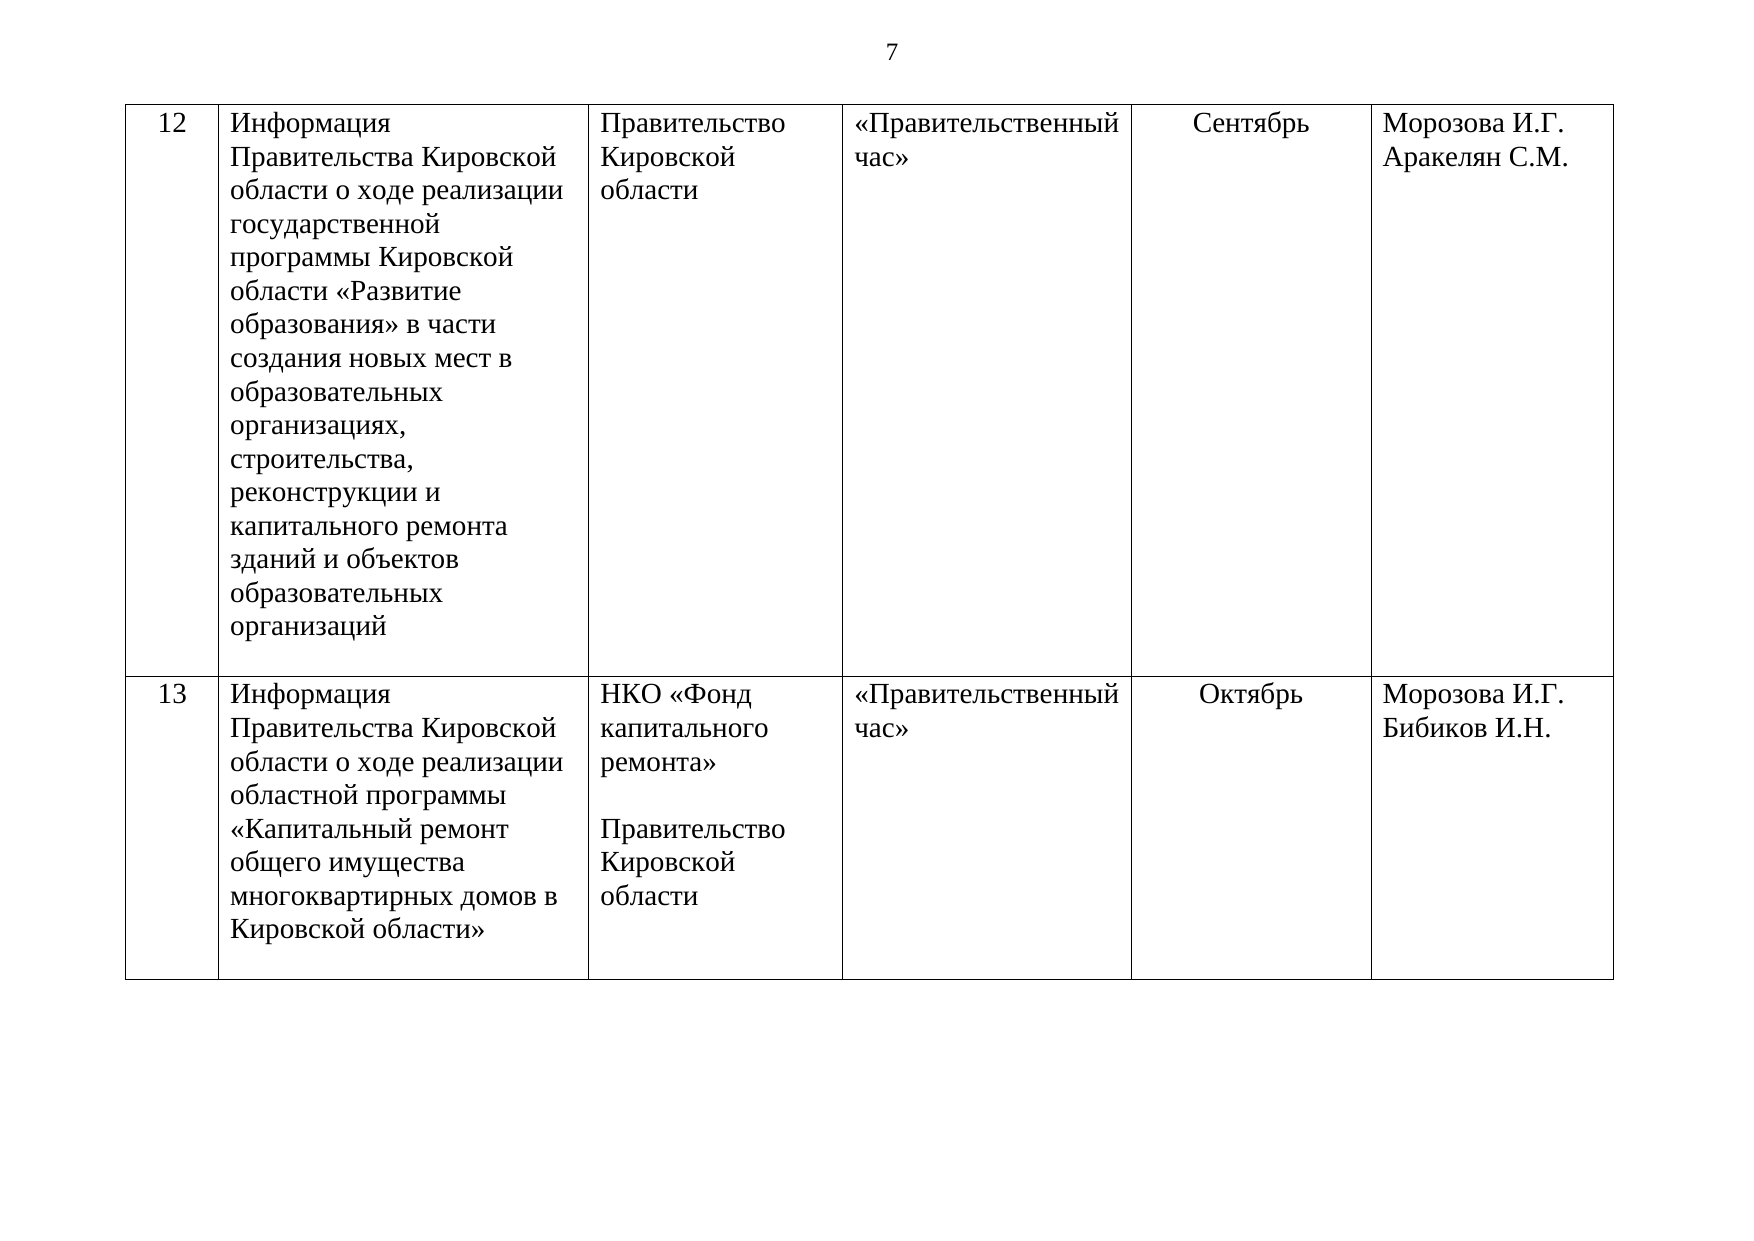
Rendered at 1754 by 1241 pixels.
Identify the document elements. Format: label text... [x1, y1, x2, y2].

table_cell НКО «Фонд капитального ремонта» Правительство Кировской области [589, 677, 842, 978]
table_cell Морозова И.Г. Бибиков И.Н. [1372, 677, 1613, 978]
table_cell 12 [126, 105, 218, 676]
table_cell Морозова И.Г. Аракелян С.М. [1372, 105, 1613, 676]
table_cell «Правительственный час» [843, 677, 1131, 978]
table_cell Сентябрь [1132, 105, 1371, 676]
table_cell 13 [126, 677, 218, 978]
table_cell Октябрь [1132, 677, 1371, 978]
table_cell Информация Правительства Кировской области о ходе реализации областной программы «Капитальный ремонт общего имущества многоквартирных домов в Кировской области» [219, 677, 588, 978]
table_cell Информация Правительства Кировской области о ходе реализации государственной программы Кировской области «Развитие образования» в части создания новых мест в образовательных организациях, строительства, реконструкции и капитального ремонта зданий и объектов образовательных организаций [219, 105, 588, 676]
table_cell «Правительственный час» [843, 105, 1131, 676]
table_cell Правительство Кировской области [589, 105, 842, 676]
